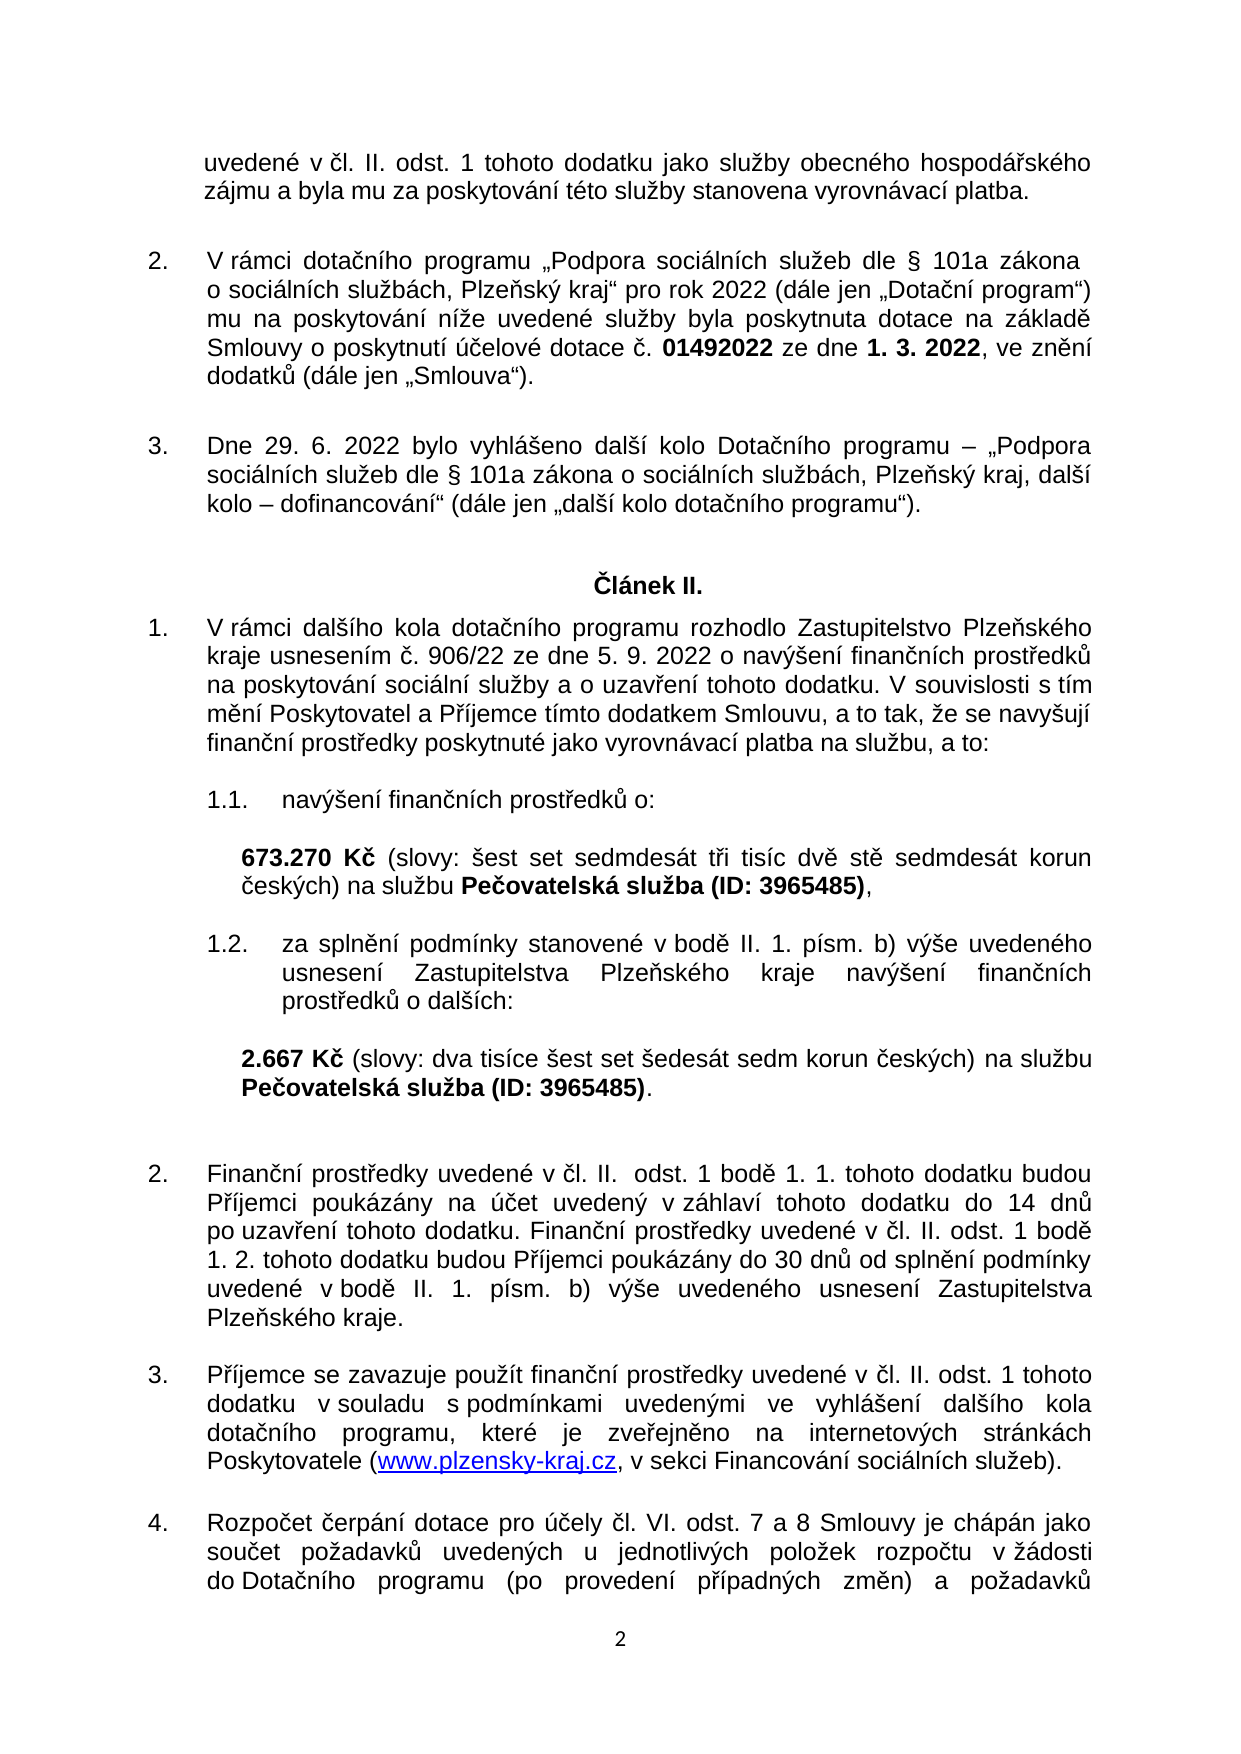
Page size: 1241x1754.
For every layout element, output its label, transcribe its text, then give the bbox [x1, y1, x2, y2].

list Finanční prostředky uvedené v čl. II. odst. 1 bodě 1. 1. tohoto dodatku budou Příjemci poukázány na účet uvedený v záhlaví tohoto dodatku do 14 dnů po uzavření tohoto dodatku. Finanční prostředky uvedené v čl. II. odst. 1 bodě 1. 2. tohoto dodatku budou Příjemci poukázány do 30 dnů od splnění podmínky uvedené v bodě II. 1. písm. b) výše uvedeného usnesení Zastupitelstva Plzeňského kraje. [148, 1159, 1093, 1331]
list 673.270 Kč (slovy: šest set sedmdesát tři tisíc dvě stě sedmdesát korun českých) na službu Pečovatelská služba (ID: 3965485), [241, 843, 1093, 900]
list navýšení finančních prostředků o: [207, 785, 1093, 814]
list Dne 29. 6. 2022 bylo vyhlášeno další kolo Dotačního programu – „Podpora sociálních služeb dle § 101a zákona o sociálních službách, Plzeňský kraj, další kolo – dofinancování“ (dále jen „další kolo dotačního programu“). [148, 431, 1093, 518]
list 2.667 Kč (slovy: dva tisíce šest set šedesát sedm korun českých) na službu Pečovatelská služba (ID: 3965485). [241, 1044, 1093, 1101]
list V rámci dalšího kola dotačního programu rozhodlo Zastupitelstvo Plzeňského kraje usnesením č. 906/22 ze dne 5. 9. 2022 o navýšení finančních prostředků na poskytování sociální služby a o uzavření tohoto dodatku. V souvislosti s tím mění Poskytovatel a Příjemce tímto dodatkem Smlouvu, a to tak, že se navyšují finanční prostředky poskytnuté jako vyrovnávací platba na službu, a to: [148, 613, 1093, 756]
list V rámci dotačního programu „Podpora sociálních služeb dle § 101a zákona o sociálních službách, Plzeňský kraj“ pro rok 2022 (dále jen „Dotační program“) mu na poskytování níže uvedené služby byla poskytnuta dotace na základě Smlouvy o poskytnutí účelové dotace č. 01492022 ze dne 1. 3. 2022, ve znění dodatků (dále jen „Smlouva“). [148, 246, 1093, 390]
list Příjemce se zavazuje použít finanční prostředky uvedené v čl. II. odst. 1 tohoto dodatku v souladu s podmínkami uvedenými ve vyhlášení dalšího kola dotačního programu, které je zveřejněno na internetových stránkách Poskytovatele (www.plzensky-kraj.cz, v sekci Financování sociálních služeb). [148, 1360, 1093, 1475]
text Článek II. [204, 571, 1093, 600]
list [148, 148, 1093, 205]
list za splnění podmínky stanovené v bodě II. 1. písm. b) výše uvedeného usnesení Zastupitelstva Plzeňského kraje navýšení finančních prostředků o dalších: [207, 929, 1093, 1015]
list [148, 1508, 1093, 1594]
